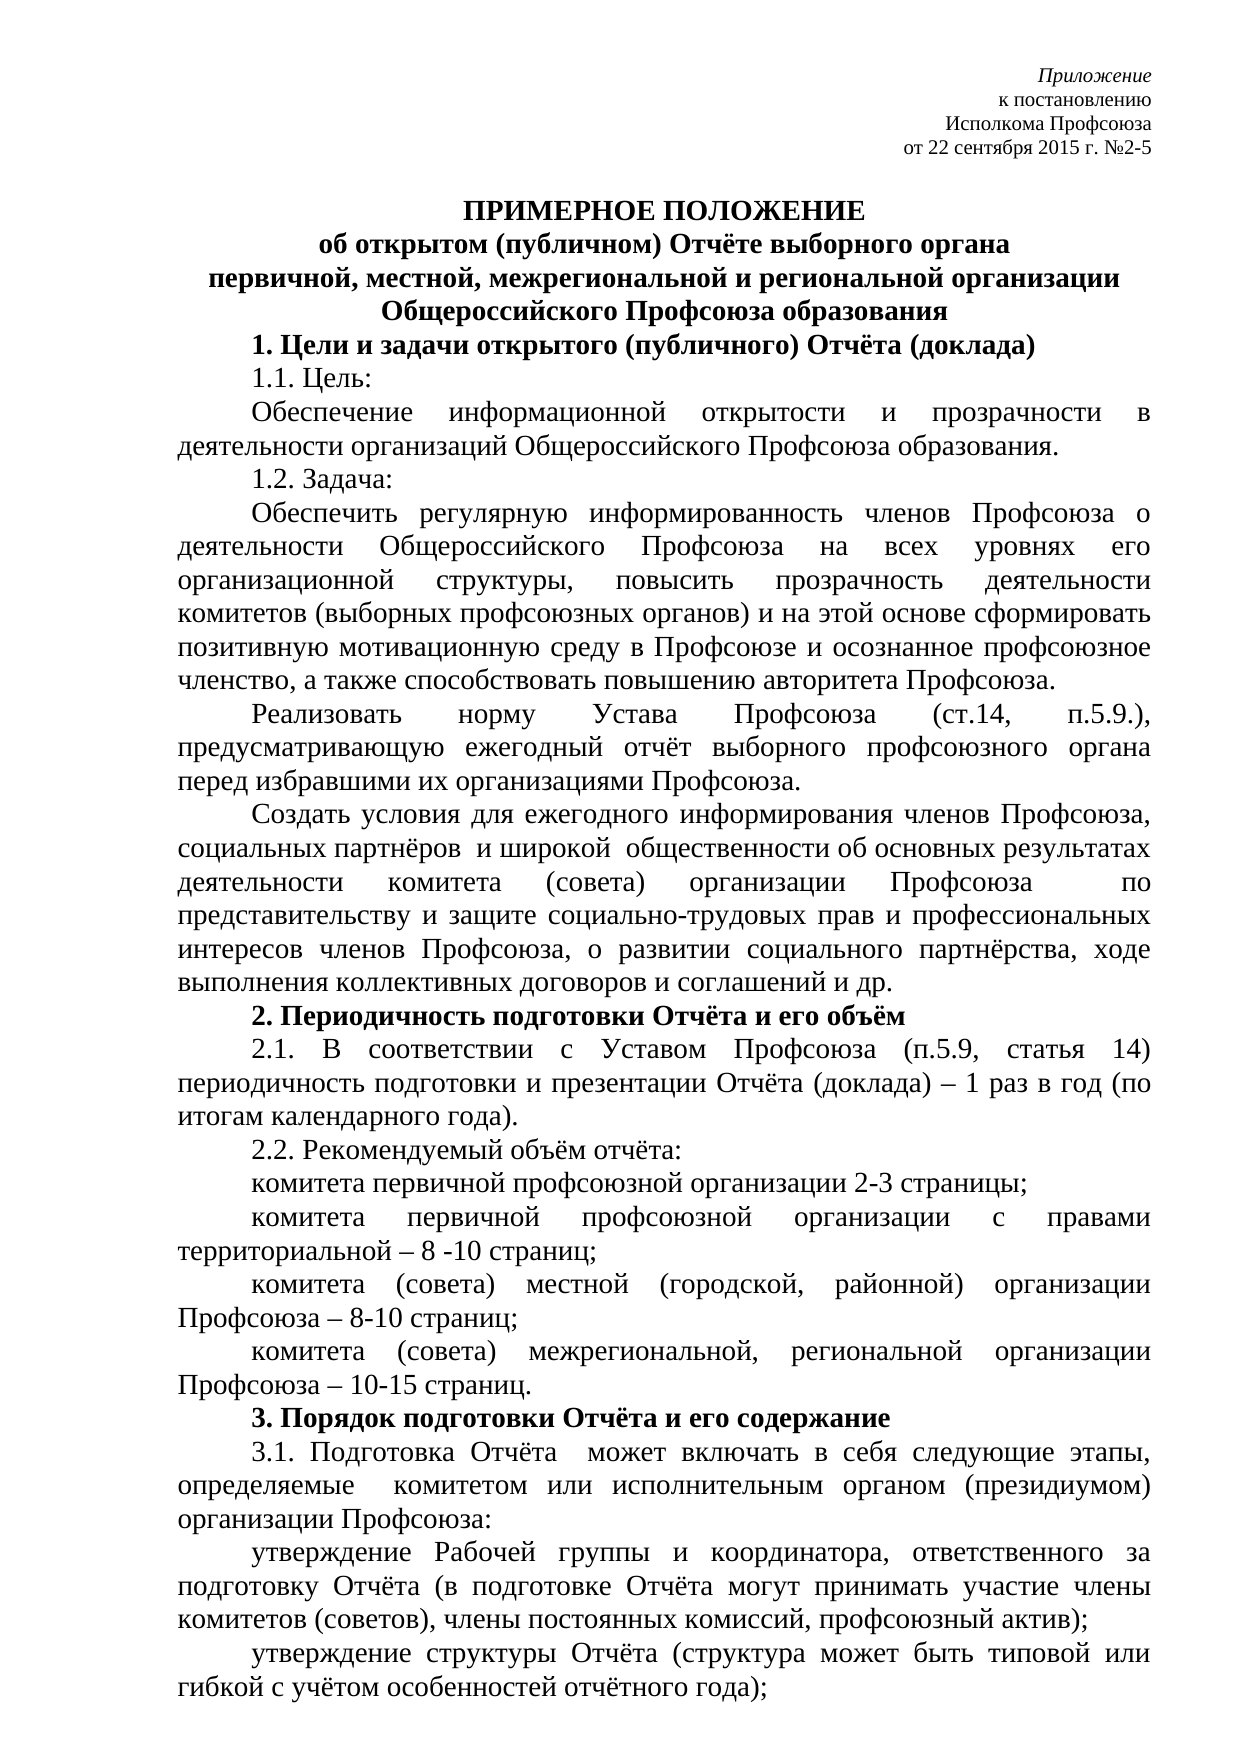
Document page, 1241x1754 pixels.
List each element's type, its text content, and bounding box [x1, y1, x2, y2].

title Реализовать норму Устава Профсоюза (ст.14, п.5.9.), предусматривающую ежегодный отчёт выборного профсоюзного органа перед избравшими их организациями Профсоюза. [177, 696, 1152, 797]
title 1.1. Цель: [251, 361, 1152, 394]
title первичной, местной, межрегиональной и региональной организации Общероссийского Профсоюза образования [177, 260, 1152, 327]
title Обеспечить регулярную информированность членов Профсоюза о деятельности Общероссийского Профсоюза на всех уровнях его организационной структуры, повысить прозрачность деятельности комитетов (выборных профсоюзных органов) и на этой основе сформировать позитивную мотивационную среду в Профсоюзе и осознанное профсоюзное членство, а также способствовать повышению авторитета Профсоюза. [177, 495, 1152, 696]
text Исполкома Профсоюза [177, 111, 1152, 135]
title комитета (совета) межрегиональной, региональной организации Профсоюза – 10-15 страниц. [177, 1333, 1152, 1400]
title комитета (совета) местной (городской, районной) организации Профсоюза – 8-10 страниц; [177, 1266, 1152, 1333]
text Приложение [177, 63, 1152, 87]
title об открытом (публичном) Отчёте выборного органа [177, 226, 1152, 260]
title Обеспечение информационной открытости и прозрачности в деятельности организаций Общероссийского Профсоюза образования. [177, 394, 1152, 461]
text утверждение структуры Отчёта (структура может быть типовой или гибкой с учётом особенностей отчётного года); [177, 1635, 1152, 1702]
title утверждение Рабочей группы и координатора, ответственного за подготовку Отчёта (в подготовке Отчёта могут принимать участие члены комитетов (советов), члены постоянных комиссий, профсоюзный актив); [177, 1534, 1152, 1635]
text к постановлению [177, 87, 1152, 111]
title комитета первичной профсоюзной организации с правами территориальной – 8 -10 страниц; [177, 1199, 1152, 1266]
title Создать условия для ежегодного информирования членов Профсоюза, социальных партнёров и широкой общественности об основных результатах деятельности комитета (совета) организации Профсоюза по представительству и защите социально-трудовых прав и профессиональных интересов членов Профсоюза, о развитии социального партнёрства, ходе выполнения коллективных договоров и соглашений и др. [177, 797, 1152, 998]
title комитета первичной профсоюзной организации 2-3 страницы; [177, 1166, 1152, 1199]
title ПРИМЕРНОЕ ПОЛОЖЕНИЕ [177, 193, 1152, 226]
title 2.1. В соответствии с Уставом Профсоюза (п.5.9, статья 14) периодичность подготовки и презентации Отчёта (доклада) – 1 раз в год (по итогам календарного года). [177, 1031, 1152, 1132]
title 1.2. Задача: [177, 461, 1152, 495]
text 3.1. Подготовка Отчёта может включать в себя следующие этапы, определяемые комитетом или исполнительным органом (президиумом) организации Профсоюза: [177, 1434, 1152, 1534]
text от 22 сентября 2015 г. №2-5 [177, 135, 1152, 159]
title 2.2. Рекомендуемый объём отчёта: [177, 1132, 1152, 1166]
title 1. Цели и задачи открытого (публичного) Отчёта (доклада) [251, 327, 1152, 361]
text 3. Порядок подготовки Отчёта и его содержание [177, 1400, 1152, 1434]
title 2. Периодичность подготовки Отчёта и его объём [177, 998, 1152, 1031]
